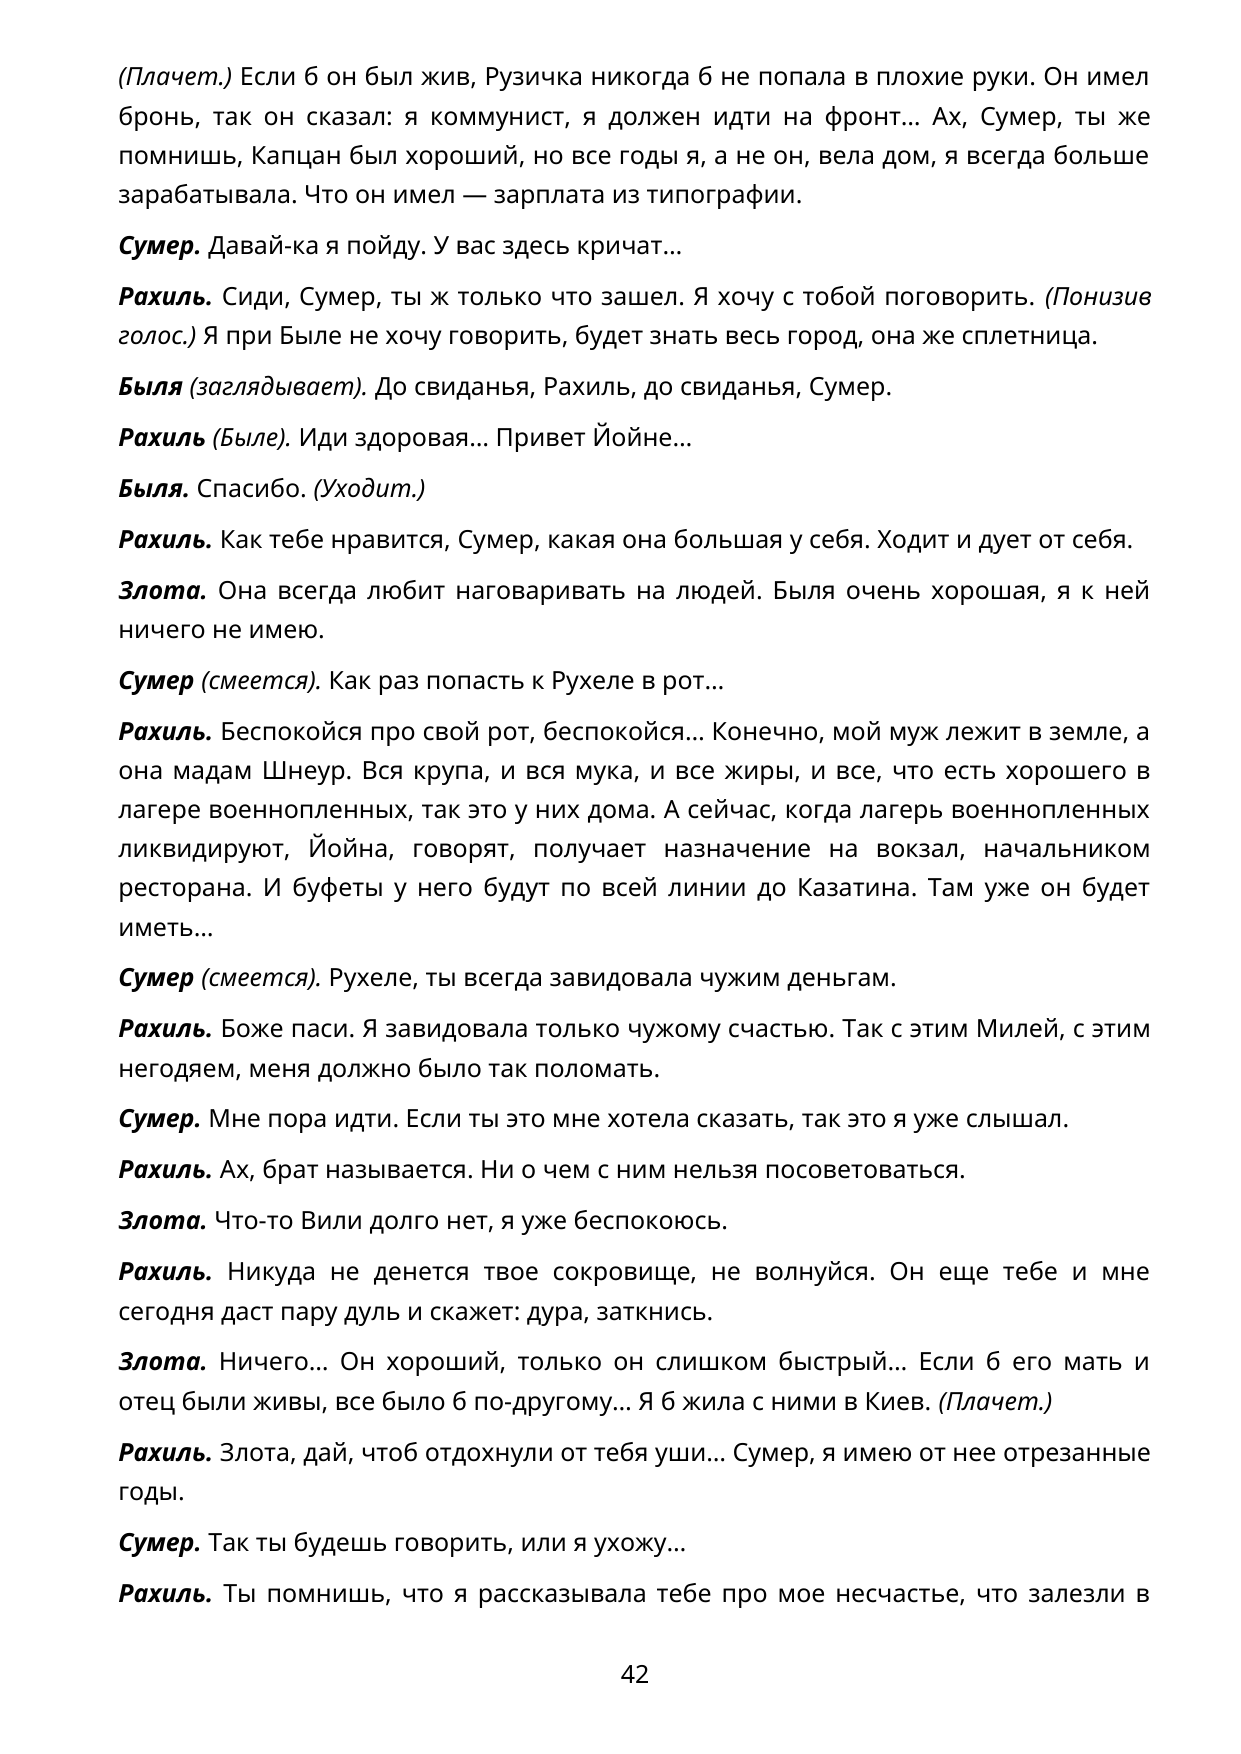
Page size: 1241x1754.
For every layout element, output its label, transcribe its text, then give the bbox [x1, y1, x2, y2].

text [118, 59, 1152, 211]
text Рахиль. Никуда не денется твое сокровище, не волнуйся. Он еще тебе и мне сегодня даст пару дуль и скажет: дура, заткнись. [118, 1254, 1152, 1327]
text Сумер. Мне пора идти. Если ты это мне хотела сказать, так это я уже слышал. [118, 1101, 1152, 1135]
text Рахиль. Злота, дай, чтоб отдохнули от тебя уши… Сумер, я имею от нее отрезанные годы. [118, 1434, 1152, 1507]
text Сумер. Так ты будешь говорить, или я ухожу… [118, 1524, 1152, 1558]
text Быля (заглядывает). До свиданья, Рахиль, до свиданья, Сумер. [118, 368, 1152, 403]
text Рахиль. Беспокойся про свой рот, беспокойся… Конечно, мой муж лежит в земле, а она мадам Шнеур. Вся крупа, и вся мука, и все жиры, и все, что есть хорошего в лагере военнопленных, так это у них дома. А сейчас, когда лагерь военнопленных ликвидируют, Йойна, говорят, получает назначение на вокзал, начальником ресторана. И буфеты у него будут по всей линии до Казатина. Там уже он будет иметь… [118, 713, 1152, 943]
text Сумер. Давай-ка я пойду. У вас здесь кричат… [118, 227, 1152, 262]
text Сумер (смеется). Рухеле, ты всегда завидовала чужим деньгам. [118, 960, 1152, 994]
text Злота. Она всегда любит наговаривать на людей. Быля очень хорошая, я к ней ничего не имею. [118, 572, 1152, 646]
text Рахиль. Как тебе нравится, Сумер, какая она большая у себя. Ходит и дует от себя. [118, 521, 1152, 555]
text Рахиль. Боже паси. Я завидовала только чужому счастью. Так с этим Милей, с этим негодяем, меня должно было так поломать. [118, 1011, 1152, 1084]
text Рахиль. Сиди, Сумер, ты ж только что зашел. Я хочу с тобой поговорить. (Понизив голос.) Я при Быле не хочу говорить, будет знать весь город, она же сплетница. [118, 278, 1152, 352]
text Злота. Что-то Вили долго нет, я уже беспокоюсь. [118, 1203, 1152, 1237]
text Быля. Спасибо. (Уходит.) [118, 470, 1152, 504]
text Рахиль (Быле). Иди здоровая… Привет Йойне… [118, 419, 1152, 453]
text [118, 1575, 1152, 1609]
text Злота. Ничего… Он хороший, только он слишком быстрый… Если б его мать и отец были живы, все было б по-другому… Я б жила с ними в Киев. (Плачет.) [118, 1344, 1152, 1417]
text Рахиль. Ах, брат называется. Ни о чем с ним нельзя посоветоваться. [118, 1152, 1152, 1186]
text Сумер (смеется). Как раз попасть к Рухеле в рот… [118, 662, 1152, 696]
